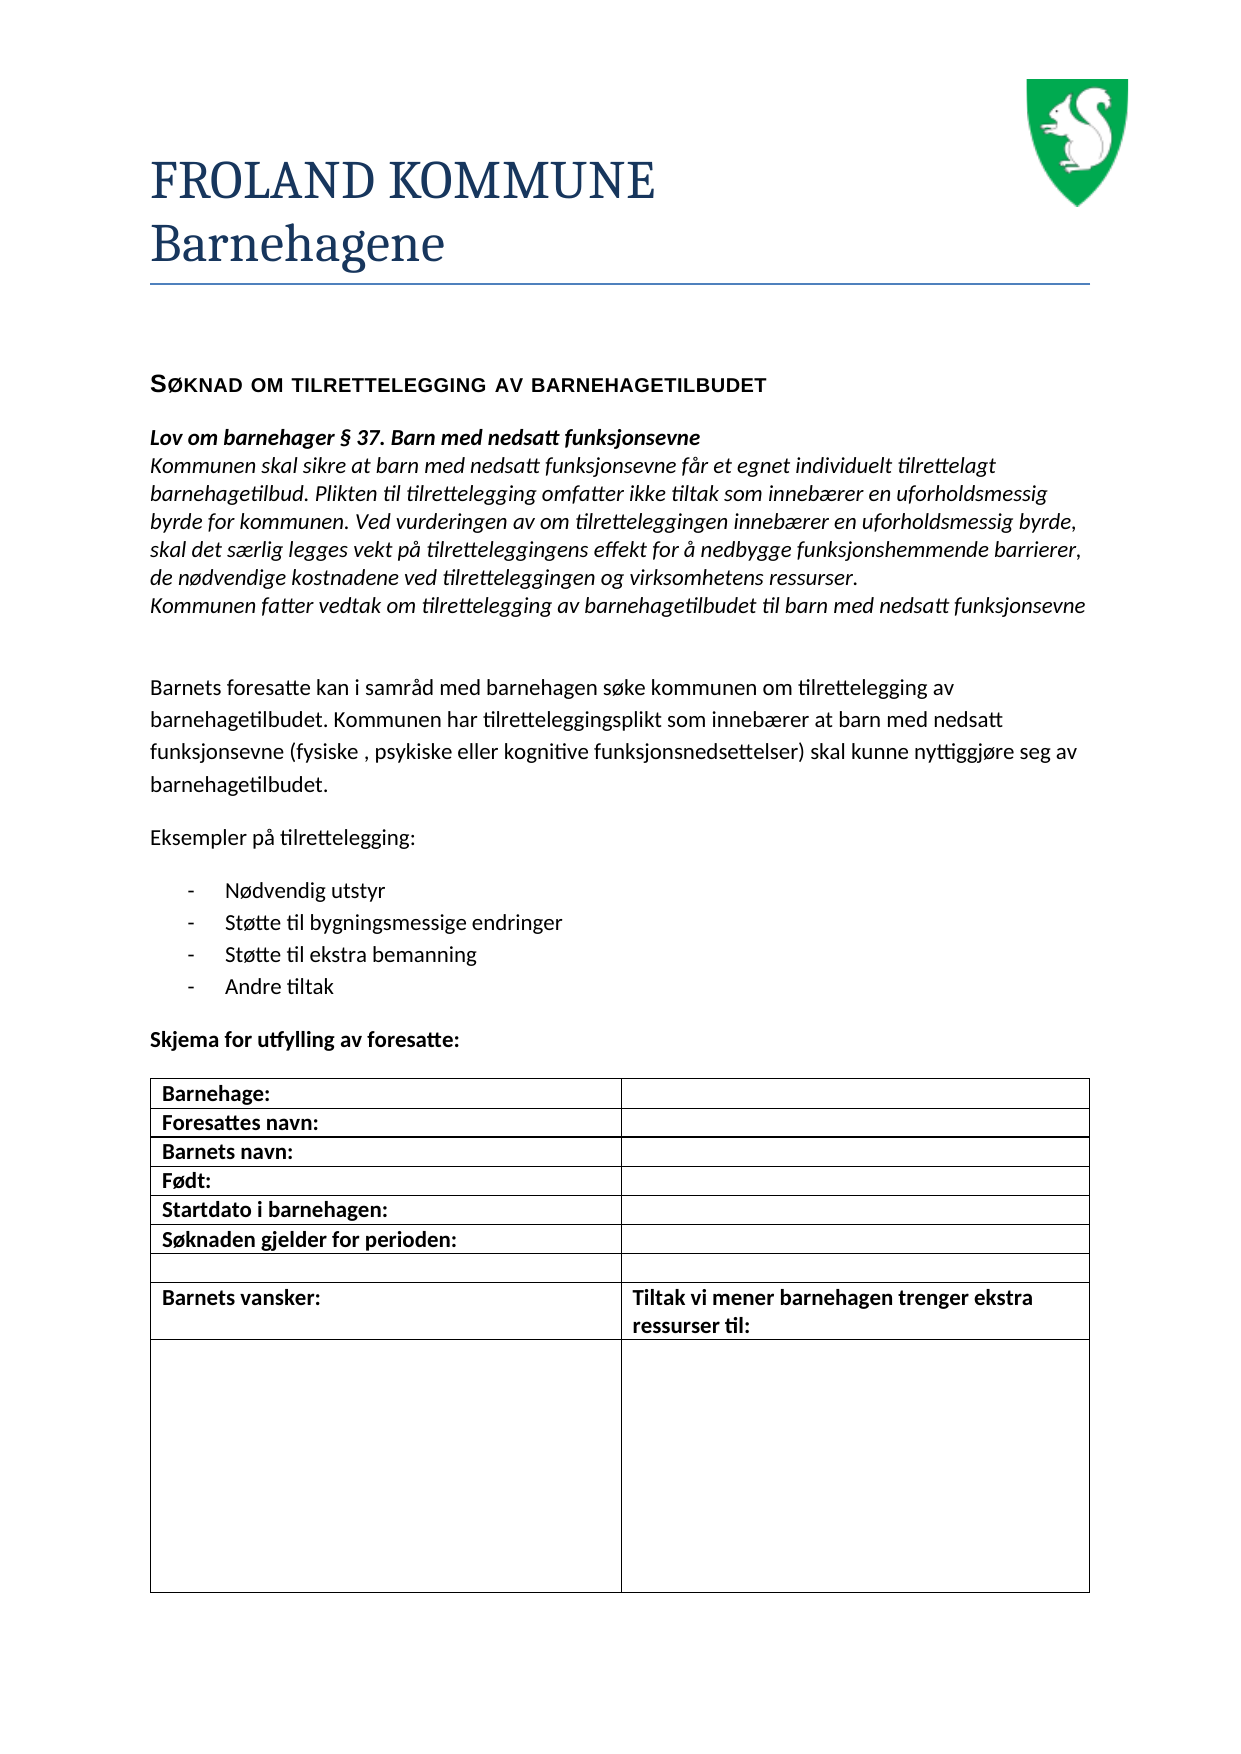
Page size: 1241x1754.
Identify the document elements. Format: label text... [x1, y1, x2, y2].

list Støtte til ekstra bemanning [187, 940, 1090, 968]
text Eksempler på tilrettelegging: [150, 823, 1090, 851]
table_cell [622, 1196, 1089, 1224]
table_cell [622, 1225, 1089, 1253]
table_cell [622, 1340, 1089, 1592]
text Kommunen skal sikre at barn med nedsatt funksjonsevne får et egnet individuelt tilrettelagt barnehagetilbud. Plikten til tilrettelegging omfatter ikke tiltak som innebærer en uforholdsmessig byrde for kommunen. Ved vurderingen av om tilretteleggingen innebærer en uforholdsmessig byrde, skal det særlig legges vekt på tilretteleggingens effekt for å nedbygge funksjonshemmende barrierer, de nødvendige kostnadene ved tilretteleggingen og virksomhetens ressurser. [150, 451, 1090, 591]
list Andre tiltak [187, 972, 1090, 1000]
table_cell [151, 1254, 621, 1282]
table_cell Barnets vansker: [151, 1283, 621, 1339]
text Søknad om tilrettelegging av barnehagetilbudet [150, 369, 1090, 398]
table_cell [622, 1167, 1089, 1194]
text Skjema for utfylling av foresatte: [150, 1025, 1090, 1053]
table_cell Foresattes navn: [151, 1109, 621, 1136]
table_cell Startdato i barnehagen: [151, 1196, 621, 1224]
table_cell Barnets navn: [151, 1138, 621, 1166]
list Støtte til bygningsmessige endringer [187, 908, 1090, 936]
table_cell Tiltak vi mener barnehagen trenger ekstra ressurser til: [622, 1283, 1089, 1339]
table_cell [622, 1109, 1089, 1136]
title FROLAND KOMMUNE [150, 150, 1090, 212]
table_header [622, 1079, 1089, 1107]
table_cell [622, 1138, 1089, 1166]
text Barnets foresatte kan i samråd med barnehagen søke kommunen om tilrettelegging av barnehagetilbudet. Kommunen har tilretteleggingsplikt som innebærer at barn med nedsatt funksjonsevne (fysiske , psykiske eller kognitive funksjonsnedsettelser) skal kunne nyttiggjøre seg av barnehagetilbudet. [150, 673, 1090, 798]
table_cell Født: [151, 1167, 621, 1194]
table_cell [151, 1340, 621, 1592]
table_header Barnehage: [151, 1079, 621, 1107]
list Nødvendig utstyr [187, 876, 1090, 904]
table_cell Søknaden gjelder for perioden: [151, 1225, 621, 1253]
title Barnehagene [150, 212, 1090, 283]
table_cell [622, 1254, 1089, 1282]
text Kommunen fatter vedtak om tilrettelegging av barnehagetilbudet til barn med nedsatt funksjonsevne [150, 591, 1090, 619]
picture [1026, 79, 1129, 207]
text Lov om barnehager § 37. Barn med nedsatt funksjonsevne [150, 423, 1090, 451]
